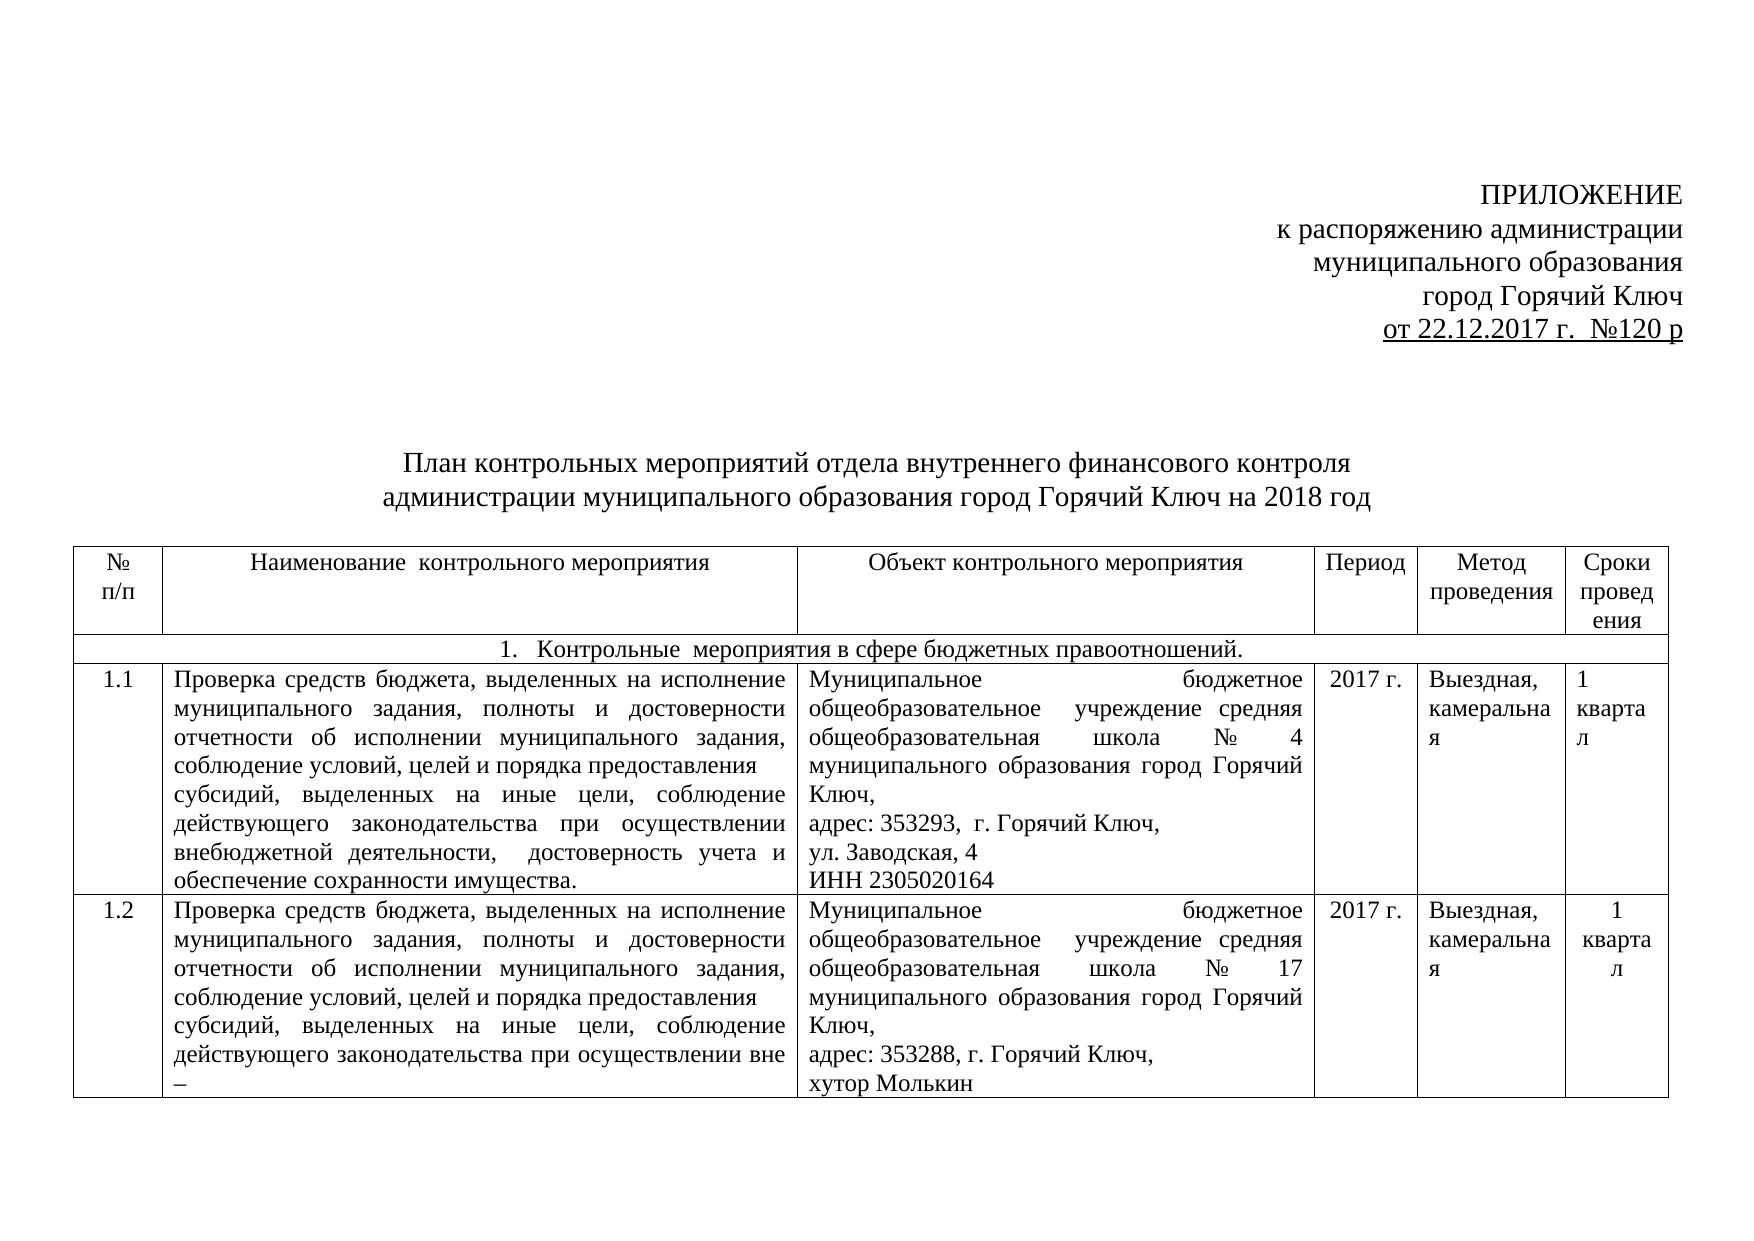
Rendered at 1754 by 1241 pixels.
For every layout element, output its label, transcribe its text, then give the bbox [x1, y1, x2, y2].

table_cell 1.1 [74, 664, 162, 894]
table_cell 1 квартал [1566, 895, 1668, 1097]
table_cell Проверка средств бюджета, выделенных на исполнение муниципального задания, полноты и достоверности отчетности об исполнении муниципального задания, соблюдение условий, целей и порядка предоставления субсидий, выделенных на иные цели, соблюдение действующего законодательства при осуществлении внебюджетной деятельности, достоверность учета и обеспечение сохранности имущества. [163, 664, 797, 894]
table_cell Выездная, камеральная [1418, 664, 1565, 894]
table_cell Муниципальное бюджетное общеобразовательное учреждение средняя общеобразовательная школа № 4 муниципального образования город Горячий Ключ, адрес: 353293, г. Горячий Ключ, ул. Заводская, 4 ИНН 2305020164 [798, 664, 1314, 894]
table_cell 1 квартал [1566, 664, 1668, 894]
text План контрольных мероприятий отдела внутреннего финансового контроля [59, 446, 1695, 479]
text ПРИЛОЖЕНИЕ [59, 177, 1683, 211]
table_cell 1.2 [74, 895, 162, 1097]
table_header Метод проведения [1418, 547, 1565, 633]
text муниципального образования [59, 244, 1683, 278]
table_header Объект контрольного мероприятия [798, 547, 1314, 633]
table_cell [1418, 895, 1565, 1097]
table_cell 2017 г. [1315, 664, 1417, 894]
table_header № п/п [74, 547, 162, 633]
table_cell Контрольные мероприятия в сфере бюджетных правоотношений. [74, 635, 1668, 663]
text от 22.12.2017 г. №120 р [59, 311, 1683, 345]
text город Горячий Ключ [59, 278, 1683, 311]
text администрации муниципального образования город Горячий Ключ на 2018 год [59, 479, 1695, 513]
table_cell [163, 895, 797, 1097]
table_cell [798, 895, 1314, 1097]
table_header Период [1315, 547, 1417, 633]
text к распоряжению администрации [59, 211, 1683, 244]
table_cell 2017 г. [1315, 895, 1417, 1097]
table_header Наименование контрольного мероприятия [163, 547, 797, 633]
table_header Сроки проведения [1566, 547, 1668, 633]
